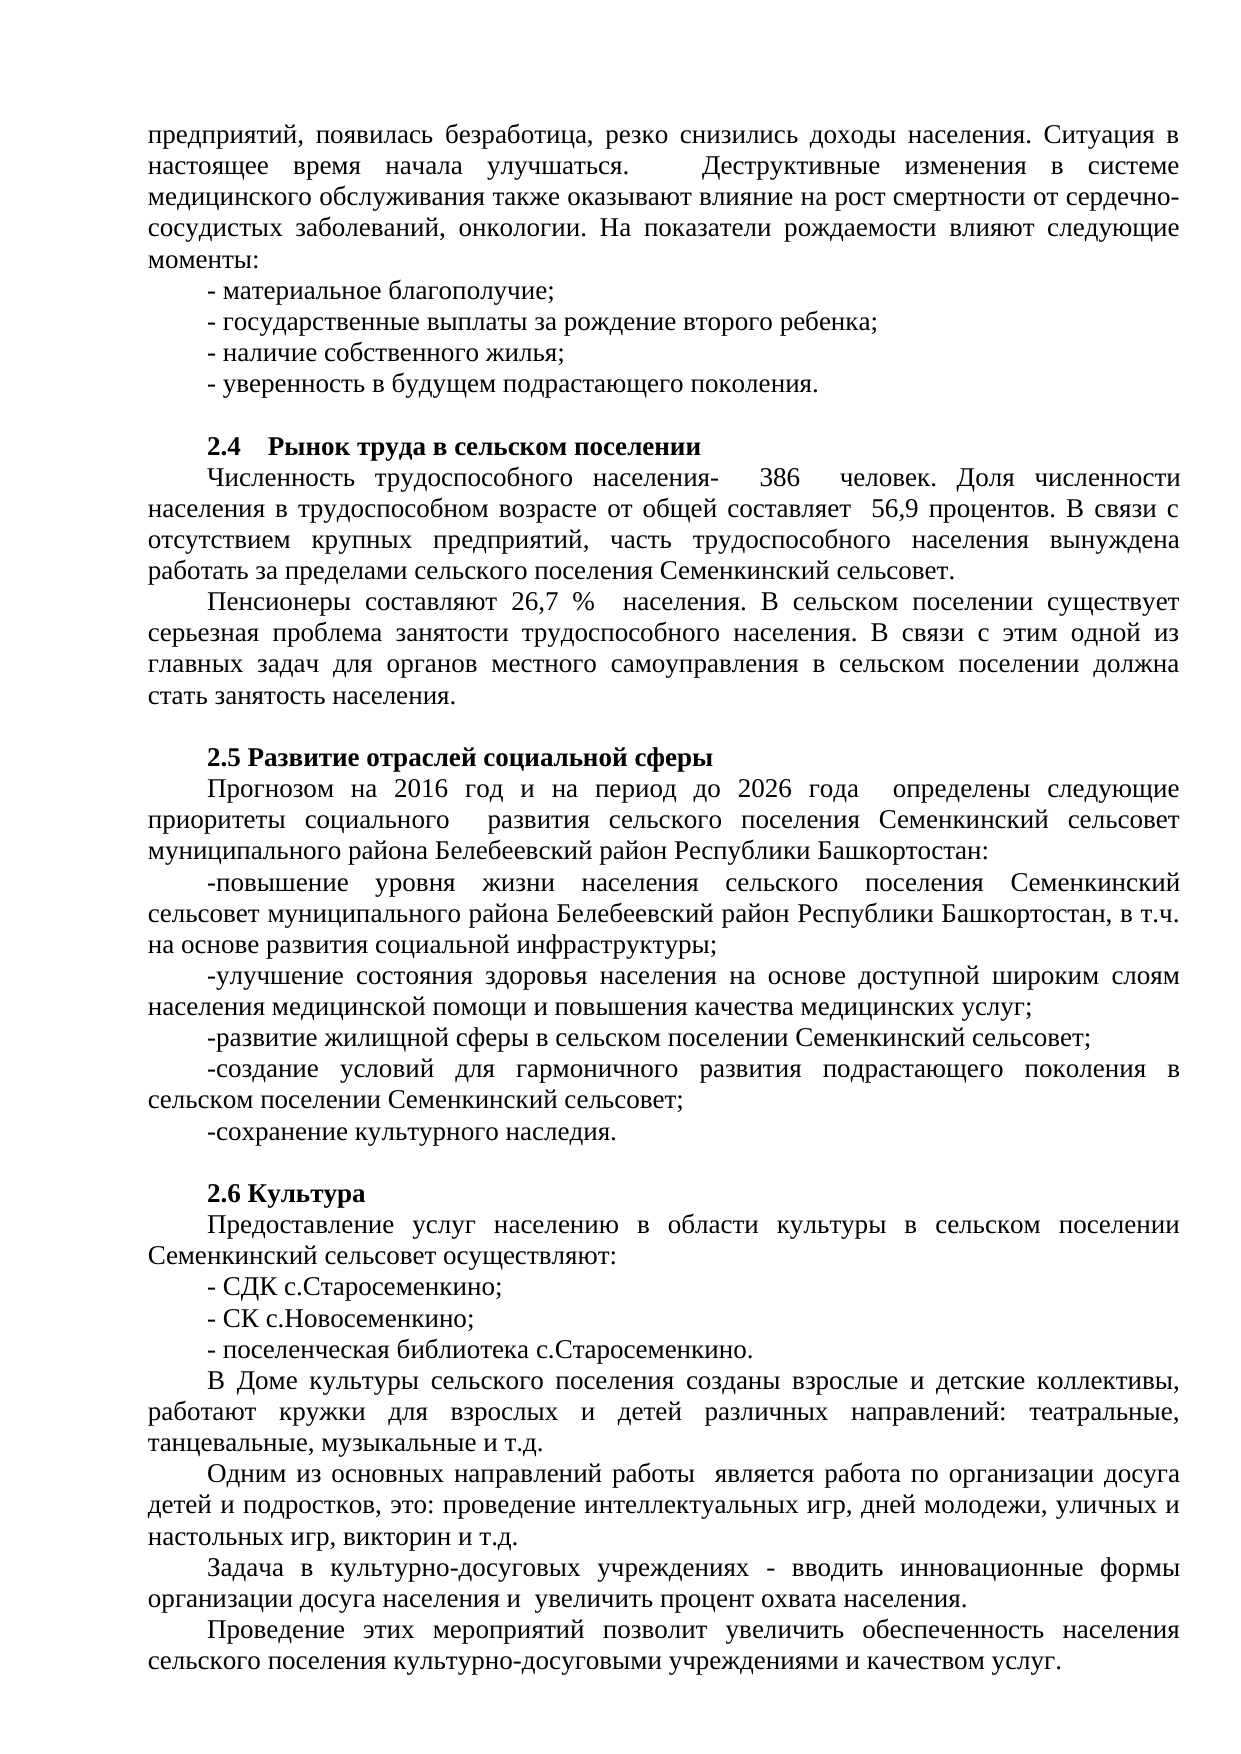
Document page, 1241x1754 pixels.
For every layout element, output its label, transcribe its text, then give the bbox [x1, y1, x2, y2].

text Проведение этих мероприятий позволит увеличить обеспеченность населения сельского поселения культурно-досуговыми учреждениями и качеством услуг. [148, 1613, 1181, 1675]
text -сохранение культурного наследия. [148, 1115, 1181, 1146]
text - уверенность в будущем подрастающего поколения. [148, 367, 1181, 398]
text -улучшение состояния здоровья населения на основе доступной широким слоям населения медицинской помощи и повышения качества медицинских услуг; [148, 959, 1181, 1021]
text - поселенческая библиотека с.Старосеменкино. [148, 1333, 1181, 1364]
text -повышение уровня жизни населения сельского поселения Семенкинский сельсовет муниципального района Белебеевский район Республики Башкортостан, в т.ч. на основе развития социальной инфраструктуры; [148, 866, 1181, 959]
text 2.5 Развитие отраслей социальной сферы [148, 741, 1181, 772]
text Одним из основных направлений работы является работа по организации досуга детей и подростков, это: проведение интеллектуальных игр, дней молодежи, уличных и настольных игр, викторин и т.д. [148, 1457, 1181, 1551]
text В Доме культуры сельского поселения созданы взрослые и детские коллективы, работают кружки для взрослых и детей различных направлений: театральные, танцевальные, музыкальные и т.д. [148, 1364, 1181, 1457]
text - государственные выплаты за рождение второго ребенка; [148, 305, 1181, 336]
text 2.4 Рынок труда в сельском поселении [148, 429, 1181, 461]
text Предоставление услуг населению в области культуры в сельском поселении Семенкинский сельсовет осуществляют: [148, 1208, 1181, 1271]
text Пенсионеры составляют 26,7 % населения. В сельском поселении существует серьезная проблема занятости трудоспособного населения. В связи с этим одной из главных задач для органов местного самоуправления в сельском поселении должна стать занятость населения. [148, 585, 1181, 710]
text Прогнозом на 2016 год и на период до 2026 года определены следующие приоритеты социального развития сельского поселения Семенкинский сельсовет муниципального района Белебеевский район Республики Башкортостан: [148, 772, 1181, 866]
text - материальное благополучие; [148, 274, 1181, 305]
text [148, 118, 1181, 274]
text - СК с.Новосеменкино; [148, 1302, 1181, 1333]
text Численность трудоспособного населения- 386 человек. Доля численности населения в трудоспособном возрасте от общей составляет 56,9 процентов. В связи с отсутствием крупных предприятий, часть трудоспособного населения вынуждена работать за пределами сельского поселения Семенкинский сельсовет. [148, 461, 1181, 585]
text -создание условий для гармоничного развития подрастающего поколения в сельском поселении Семенкинский сельсовет; [148, 1052, 1181, 1115]
text -развитие жилищной сферы в сельском поселении Семенкинский сельсовет; [148, 1021, 1181, 1052]
text 2.6 Культура [148, 1177, 1181, 1208]
text Задача в культурно-досуговых учреждениях - вводить инновационные формы организации досуга населения и увеличить процент охвата населения. [148, 1551, 1181, 1613]
text - СДК с.Старосеменкино; [148, 1271, 1181, 1302]
text - наличие собственного жилья; [148, 336, 1181, 367]
